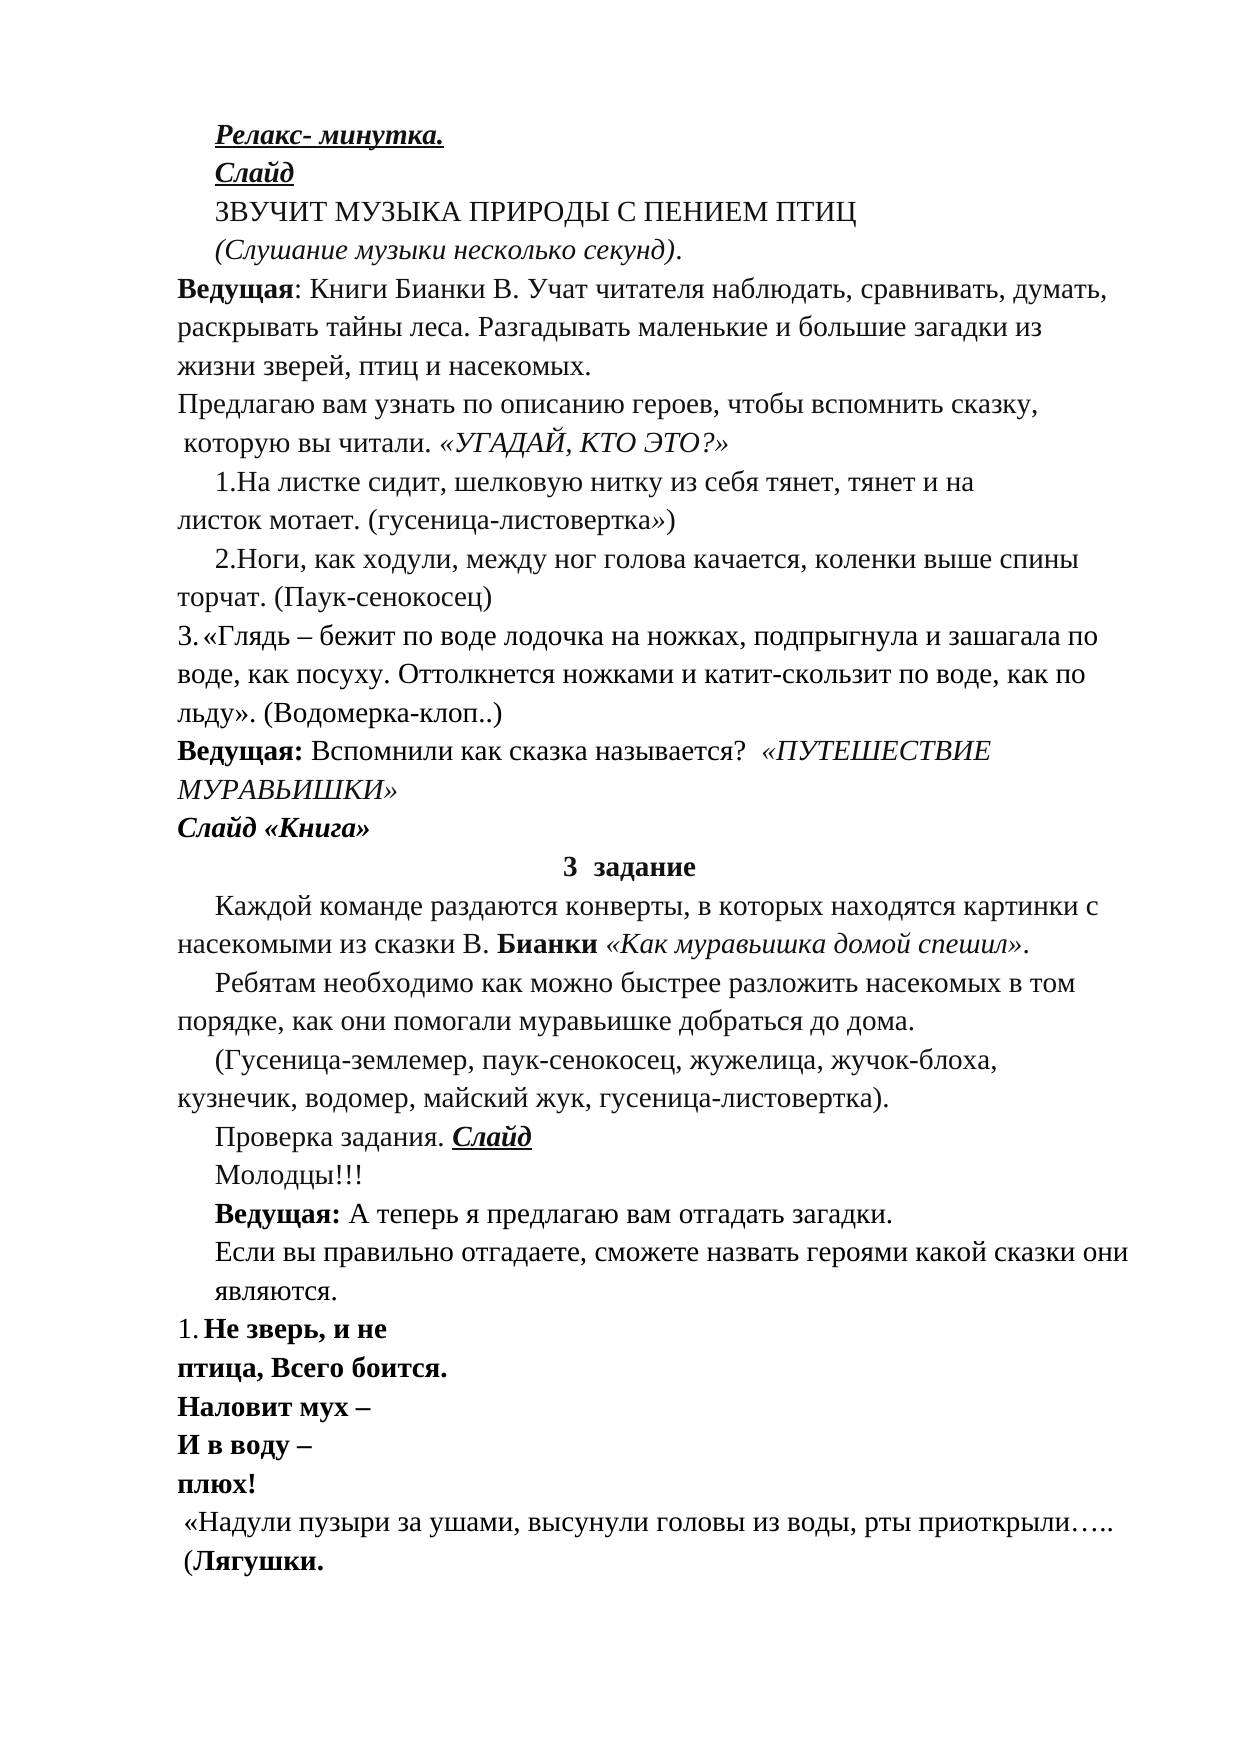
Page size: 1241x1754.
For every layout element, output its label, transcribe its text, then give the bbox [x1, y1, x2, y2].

list задание [563, 849, 1152, 883]
text Предлагаю вам узнать по описанию героев, чтобы вспомнить сказку, которую вы читали. «УГАДАЙ, КТО ЭТО?» [177, 387, 1144, 459]
text (Слушание музыки несколько секунд). [214, 232, 1152, 266]
list Не зверь, и не птица, Всего боится. [177, 1312, 450, 1384]
text Каждой команде раздаются конверты, в которых находятся картинки с насекомыми из сказки В. Бианки «Как муравьишка домой спешил». [177, 888, 1150, 960]
text Ведущая: А теперь я предлагаю вам отгадать загадки. [214, 1196, 1152, 1229]
text Ведущая: Книги Бианки В. Учат читателя наблюдать, сравнивать, думать, раскрывать тайны леса. Разгадывать маленькие и большие загадки из жизни зверей, птиц и насекомых. [177, 271, 1110, 382]
text Слайд [214, 155, 1152, 189]
text Молодцы!!! [214, 1157, 1152, 1191]
text 1.На листке сидит, шелковую нитку из себя тянет, тянет и на листок мотает. (гусеница-листовертка») [177, 464, 1037, 536]
list «Глядь – бежит по воде лодочка на ножках, подпрыгнула и зашагала по воде, как посуху. Оттолкнется ножками и катит-скользит по воде, как по льду». (Водомерка-клоп..) [177, 618, 1148, 728]
text (Гусеница-землемер, паук-сенокосец, жужелица, жучок-блоха, кузнечик, водомер, майский жук, гусеница-листовертка). [177, 1042, 1106, 1114]
text Ребятам необходимо как можно быстрее разложить насекомых в том порядке, как они помогали муравьишке добраться до дома. [177, 965, 1152, 1037]
text Проверка задания. Слайд [214, 1119, 1152, 1152]
text 2.Ноги, как ходули, между ног голова качается, коленки выше спины торчат. (Паук-сенокосец) [177, 541, 1142, 613]
text Если вы правильно отгадаете, сможете назвать героями какой сказки они являются. [214, 1234, 1152, 1307]
text Ведущая: Вспомнили как сказка называется? «ПУТЕШЕСТВИЕ МУРАВЬИШКИ» [177, 733, 1152, 806]
text «Надули пузыри за ушами, высунули головы из воды, рты приоткрыли….. (Лягушки. [183, 1504, 1152, 1576]
text Слайд «Книга» [177, 811, 1152, 844]
text ЗВУЧИТ МУЗЫКА ПРИРОДЫ С ПЕНИЕМ ПТИЦ [214, 194, 1152, 227]
text Наловит мух – И в воду – плюх! [177, 1389, 375, 1499]
text Релакс- минутка. [214, 117, 1152, 150]
